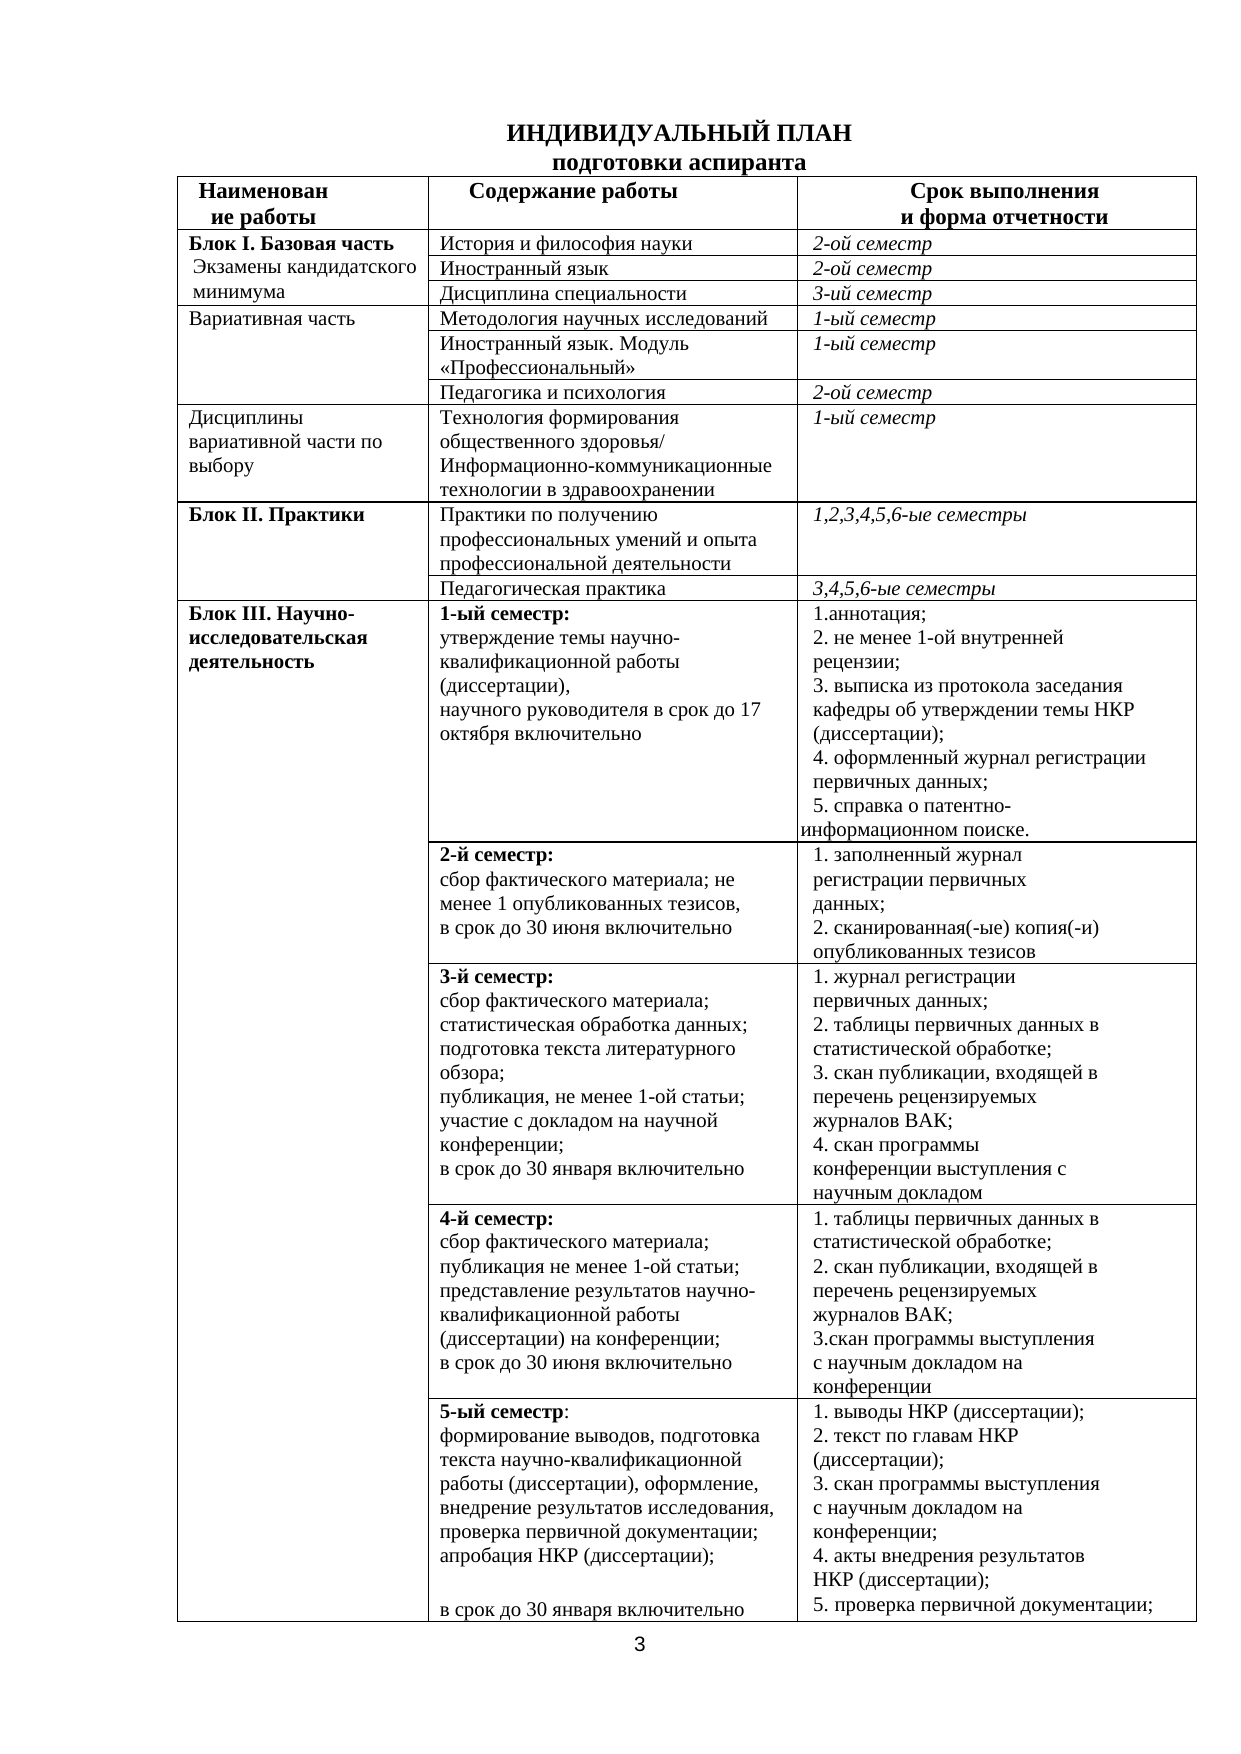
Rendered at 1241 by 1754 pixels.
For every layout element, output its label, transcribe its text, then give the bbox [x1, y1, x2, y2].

text подготовки аспиранта [177, 147, 1181, 176]
table_cell Педагогическая практика [429, 576, 797, 600]
table_cell 2-ой семестр [798, 256, 1196, 279]
table_cell Технология формирования общественного здоровья/ Информационно-коммуникационные технологии в здравоохранении [429, 405, 797, 501]
table_cell 3-й семестр: сбор фактического материала; статистическая обработка данных; подготовка текста литературного обзора; публикация, не менее 1-ой статьи; участие с докладом на научной конференции; в срок до 30 января включительно [429, 964, 797, 1204]
table_header Содержание работы [429, 177, 797, 229]
table_cell 1-ый семестр [798, 306, 1196, 330]
table_header Наименование работы [178, 177, 428, 229]
table_cell 2-й семестр: сбор фактического материала; не менее 1 опубликованных тезисов, в срок до 30 июня включительно [429, 843, 797, 963]
table_cell 3,4,5,6-ые семестры [798, 576, 1196, 600]
table_cell Дисциплины вариативной части по выбору [178, 405, 428, 501]
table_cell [429, 1399, 797, 1621]
table_cell 1,2,3,4,5,6-ые семестры [798, 503, 1196, 574]
table_cell Дисциплина специальности [429, 281, 797, 305]
table_cell 1-ый семестр [798, 331, 1196, 379]
table_cell Методология научных исследований [429, 306, 797, 330]
table_cell 1.аннотация; 2. не менее 1-ой внутренней рецензии; 3. выписка из протокола заседания кафедры об утверждении темы НКР (диссертации); 4. оформленный журнал регистрации первичных данных; 5. справка о патентно-информационном поиске. [798, 601, 1196, 841]
table_cell Педагогика и психология [429, 380, 797, 404]
table_cell 1. журнал регистрации первичных данных; 2. таблицы первичных данных в статистической обработке; 3. скан публикации, входящей в перечень рецензируемых журналов ВАК; 4. скан программы конференции выступления с научным докладом [798, 964, 1196, 1204]
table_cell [798, 1399, 1196, 1621]
table_cell Вариативная часть [178, 306, 428, 404]
table_cell История и философия науки [429, 230, 797, 254]
table_cell Иностранный язык. Модуль «Профессиональный» [429, 331, 797, 379]
table_cell Иностранный язык [429, 256, 797, 279]
table_cell 3-ий семестр [798, 281, 1196, 305]
table_cell Практики по получению профессиональных умений и опыта профессиональной деятельности [429, 503, 797, 574]
table_cell Блок I. Базовая часть Экзамены кандидатского минимума [178, 230, 428, 305]
table_cell Блок III. Научно-исследовательская деятельность [178, 601, 428, 1621]
text ИНДИВИДУАЛЬНЫЙ ПЛАН [177, 118, 1181, 147]
table_cell 1-ый семестр: утверждение темы научно-квалификационной работы (диссертации), научного руководителя в срок до 17 октября включительно [429, 601, 797, 841]
table_header Срок выполнения и форма отчетности [798, 177, 1196, 229]
table_cell Блок II. Практики [178, 503, 428, 600]
table_cell 4-й семестр: сбор фактического материала; публикация не менее 1-ой статьи; представление результатов научно-квалификационной работы (диссертации) на конференции; в срок до 30 июня включительно [429, 1205, 797, 1398]
table_cell 2-ой семестр [798, 380, 1196, 404]
table_cell 1-ый семестр [798, 405, 1196, 501]
table_cell 1. таблицы первичных данных в статистической обработке; 2. скан публикации, входящей в перечень рецензируемых журналов ВАК; 3.скан программы выступления с научным докладом на конференции [798, 1205, 1196, 1398]
table_cell 2-ой семестр [798, 230, 1196, 254]
table_cell 1. заполненный журнал регистрации первичных данных; 2. сканированная(-ые) копия(-и) опубликованных тезисов [798, 843, 1196, 963]
